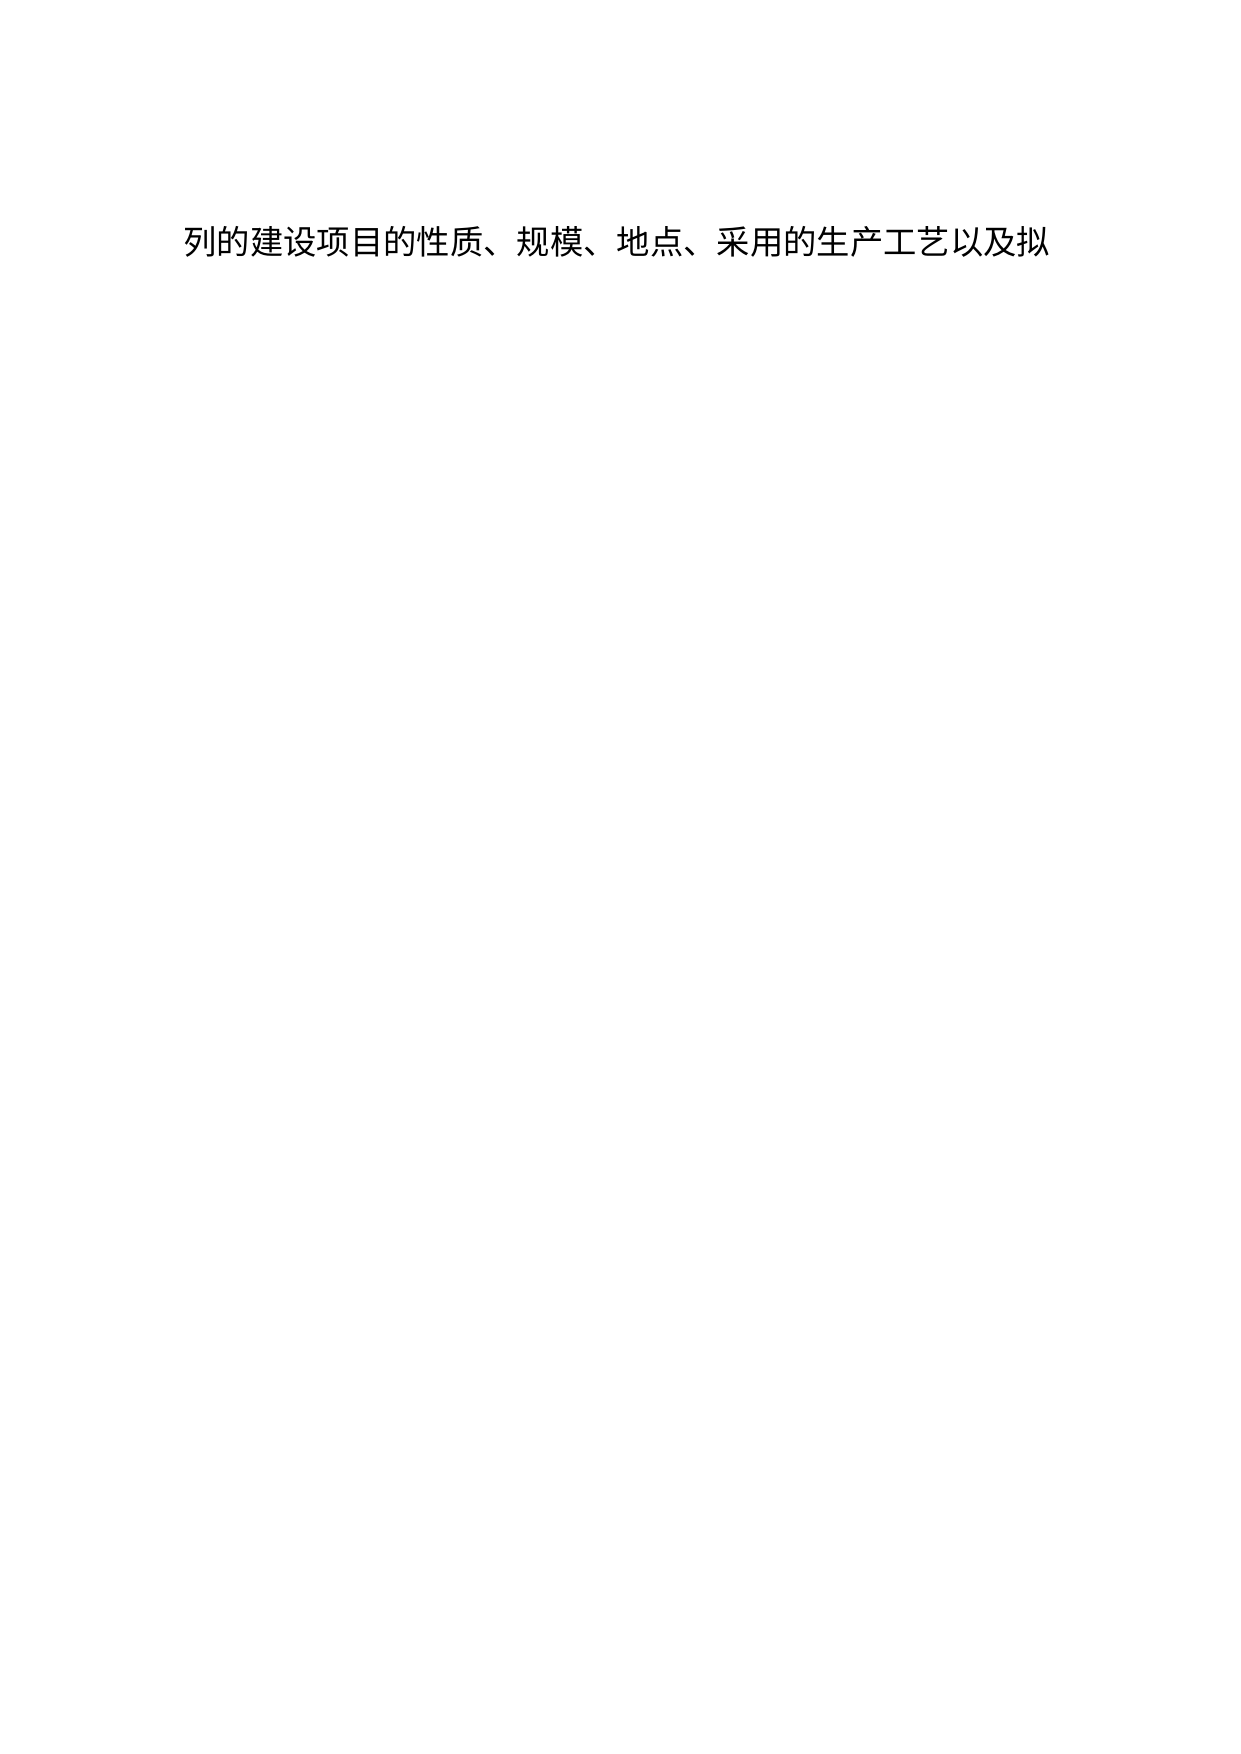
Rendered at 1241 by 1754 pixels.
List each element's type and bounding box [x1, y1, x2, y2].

list [183, 207, 1057, 272]
